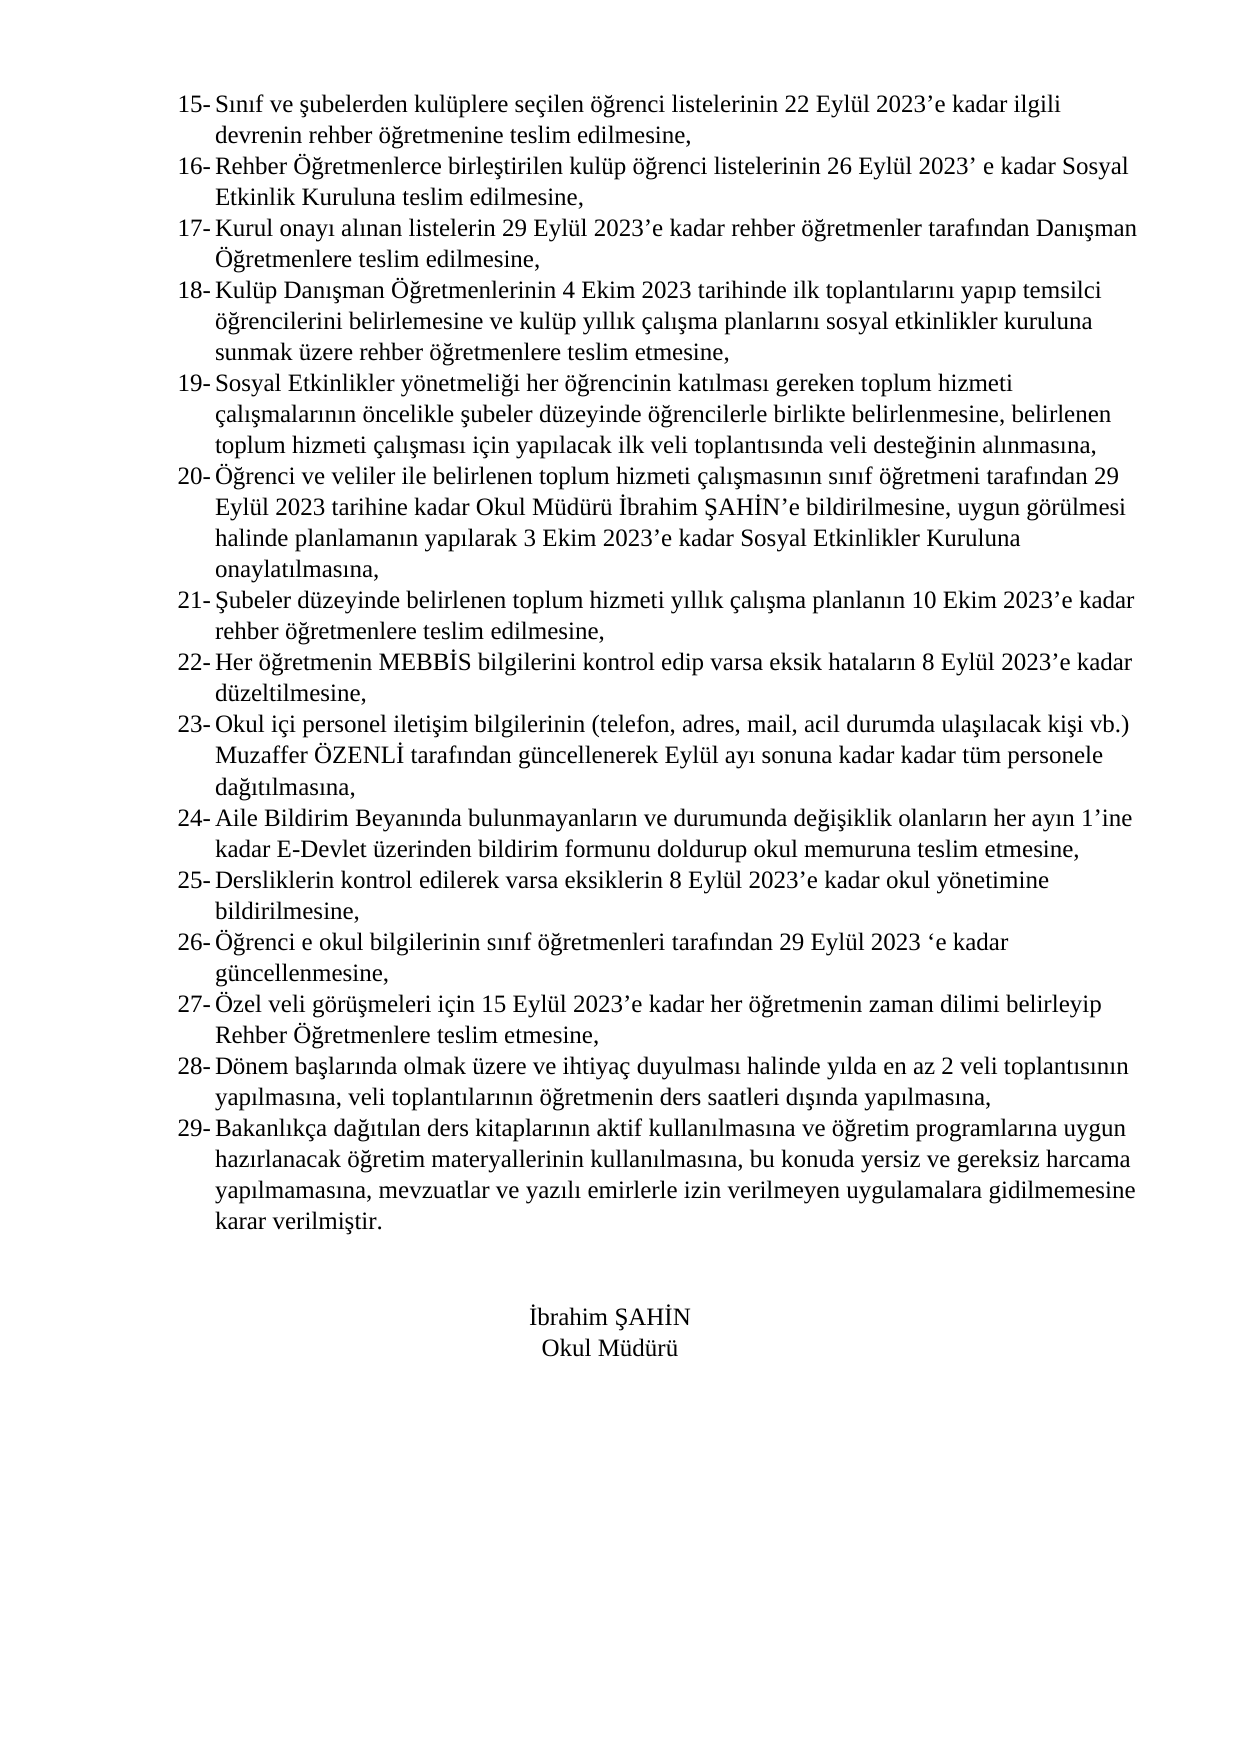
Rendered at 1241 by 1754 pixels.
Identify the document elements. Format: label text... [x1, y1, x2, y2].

list Dönem başlarında olmak üzere ve ihtiyaç duyulması halinde yılda en az 2 veli toplantısının yapılmasına, veli toplantılarının öğretmenin ders saatleri dışında yapılmasına, [177, 1051, 1152, 1111]
list Kulüp Danışman Öğretmenlerinin 4 Ekim 2023 tarihinde ilk toplantılarını yapıp temsilci öğrencilerini belirlemesine ve kulüp yıllık çalışma planlarını sosyal etkinlikler kuruluna sunmak üzere rehber öğretmenlere teslim etmesine, [177, 275, 1152, 366]
text Okul Müdürü [148, 1333, 1152, 1361]
list Kurul onayı alınan listelerin 29 Eylül 2023’e kadar rehber öğretmenler tarafından Danışman Öğretmenlere teslim edilmesine, [177, 213, 1152, 273]
list Sınıf ve şubelerden kulüplere seçilen öğrenci listelerinin 22 Eylül 2023’e kadar ilgili devrenin rehber öğretmenine teslim edilmesine, [177, 89, 1152, 148]
list Okul içi personel iletişim bilgilerinin (telefon, adres, mail, acil durumda ulaşılacak kişi vb.) Muzaffer ÖZENLİ tarafından güncellenerek Eylül ayı sonuna kadar kadar tüm personele dağıtılmasına, [177, 709, 1152, 800]
list Dersliklerin kontrol edilerek varsa eksiklerin 8 Eylül 2023’e kadar okul yönetimine bildirilmesine, [177, 865, 1152, 924]
list Şubeler düzeyinde belirlenen toplum hizmeti yıllık çalışma planlanın 10 Ekim 2023’e kadar rehber öğretmenlere teslim edilmesine, [177, 585, 1152, 645]
list Her öğretmenin MEBBİS bilgilerini kontrol edip varsa eksik hataların 8 Eylül 2023’e kadar düzeltilmesine, [177, 647, 1152, 707]
list Özel veli görüşmeleri için 15 Eylül 2023’e kadar her öğretmenin zaman dilimi belirleyip Rehber Öğretmenlere teslim etmesine, [177, 989, 1152, 1049]
list Rehber Öğretmenlerce birleştirilen kulüp öğrenci listelerinin 26 Eylül 2023’ e kadar Sosyal Etkinlik Kuruluna teslim edilmesine, [177, 151, 1152, 211]
list Sosyal Etkinlikler yönetmeliği her öğrencinin katılması gereken toplum hizmeti çalışmalarının öncelikle şubeler düzeyinde öğrencilerle birlikte belirlenmesine, belirlenen toplum hizmeti çalışması için yapılacak ilk veli toplantısında veli desteğinin alınmasına, [177, 368, 1152, 459]
list Öğrenci e okul bilgilerinin sınıf öğretmenleri tarafından 29 Eylül 2023 ‘e kadar güncellenmesine, [177, 927, 1152, 987]
list Aile Bildirim Beyanında bulunmayanların ve durumunda değişiklik olanların her ayın 1’ine kadar E-Devlet üzerinden bildirim formunu doldurup okul memuruna teslim etmesine, [177, 803, 1152, 862]
list Bakanlıkça dağıtılan ders kitaplarının aktif kullanılmasına ve öğretim programlarına uygun hazırlanacak öğretim materyallerinin kullanılmasına, bu konuda yersiz ve gereksiz harcama yapılmamasına, mevzuatlar ve yazılı emirlerle izin verilmeyen uygulamalara gidilmemesine karar verilmiştir. [177, 1113, 1152, 1235]
list Öğrenci ve veliler ile belirlenen toplum hizmeti çalışmasının sınıf öğretmeni tarafından 29 Eylül 2023 tarihine kadar Okul Müdürü İbrahim ŞAHİN’e bildirilmesine, uygun görülmesi halinde planlamanın yapılarak 3 Ekim 2023’e kadar Sosyal Etkinlikler Kuruluna onaylatılmasına, [177, 461, 1152, 583]
text İbrahim ŞAHİN [148, 1302, 1152, 1330]
